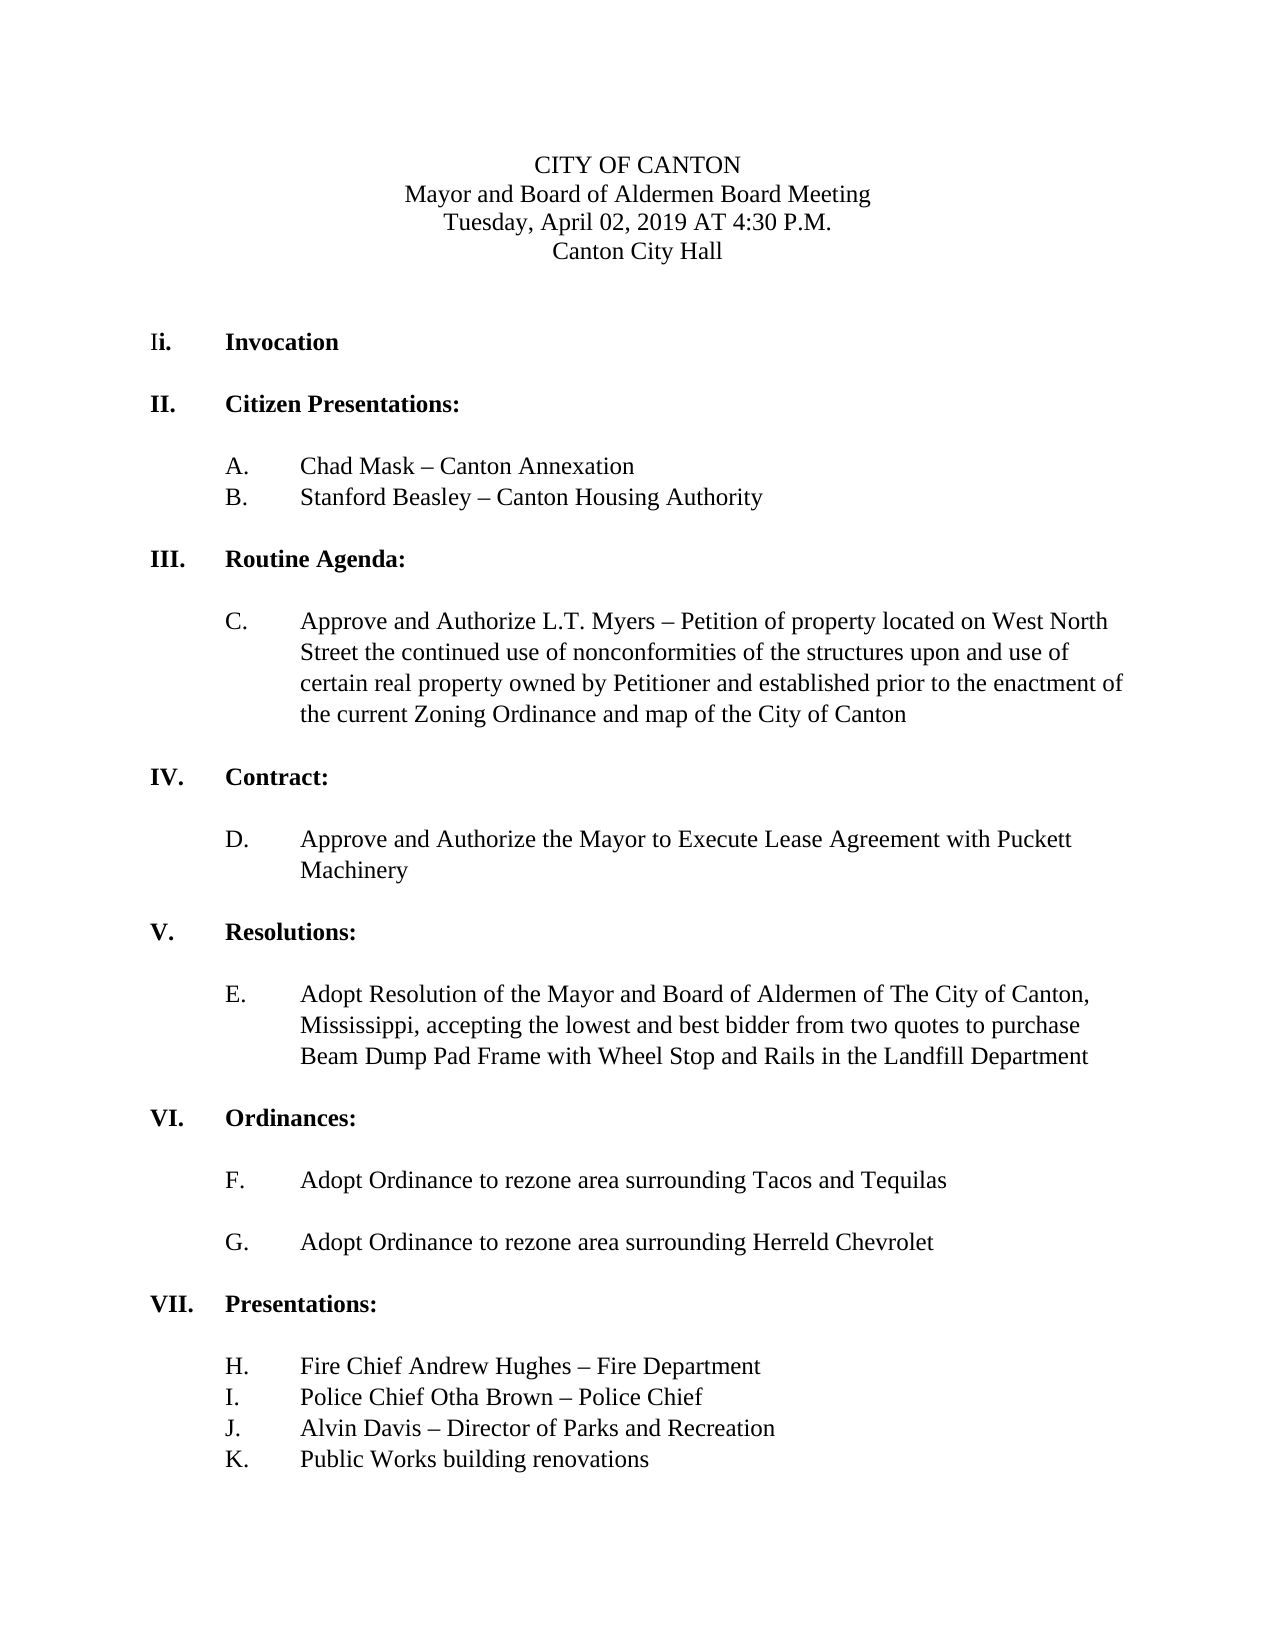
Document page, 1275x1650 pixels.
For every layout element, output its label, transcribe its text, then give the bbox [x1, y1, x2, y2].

text Ii. Invocation [150, 327, 1125, 356]
text VII. Presentations: [150, 1289, 1125, 1318]
text I. Police Chief Otha Brown – Police Chief [150, 1382, 1125, 1411]
text CITY OF CANTON [150, 150, 1125, 179]
text Mayor and Board of Aldermen Board Meeting [150, 179, 1125, 207]
text VI. Ordinances: [150, 1103, 1125, 1132]
text V. Resolutions: [150, 917, 1125, 946]
text G. Adopt Ordinance to rezone area surrounding Herreld Chevrolet [150, 1227, 1125, 1256]
text D. Approve and Authorize the Mayor to Execute Lease Agreement with Puckett Machinery [225, 824, 1125, 883]
text A. Chad Mask – Canton Annexation [150, 451, 1125, 480]
text J. Alvin Davis – Director of Parks and Recreation [150, 1413, 1125, 1442]
text K. Public Works building renovations [150, 1444, 1125, 1473]
text II. Citizen Presentations: [150, 389, 1125, 418]
text Canton City Hall [150, 236, 1125, 265]
text F. Adopt Ordinance to rezone area surrounding Tacos and Tequilas [150, 1165, 1125, 1194]
text IV. Contract: [150, 762, 1125, 790]
text B. Stanford Beasley – Canton Housing Authority [150, 482, 1125, 511]
text H. Fire Chief Andrew Hughes – Fire Department [150, 1351, 1125, 1380]
text Tuesday, April 02, 2019 AT 4:30 P.M. [150, 207, 1125, 236]
text C. Approve and Authorize L.T. Myers – Petition of property located on West North Street the continued use of nonconformities of the structures upon and use of certain real property owned by Petitioner and established prior to the enactment of the current Zoning Ordinance and map of the City of Canton [225, 606, 1125, 728]
text III. Routine Agenda: [150, 544, 1125, 573]
text E. Adopt Resolution of the Mayor and Board of Aldermen of The City of Canton, Mississippi, accepting the lowest and best bidder from two quotes to purchase Beam Dump Pad Frame with Wheel Stop and Rails in the Landfill Department [225, 979, 1125, 1070]
